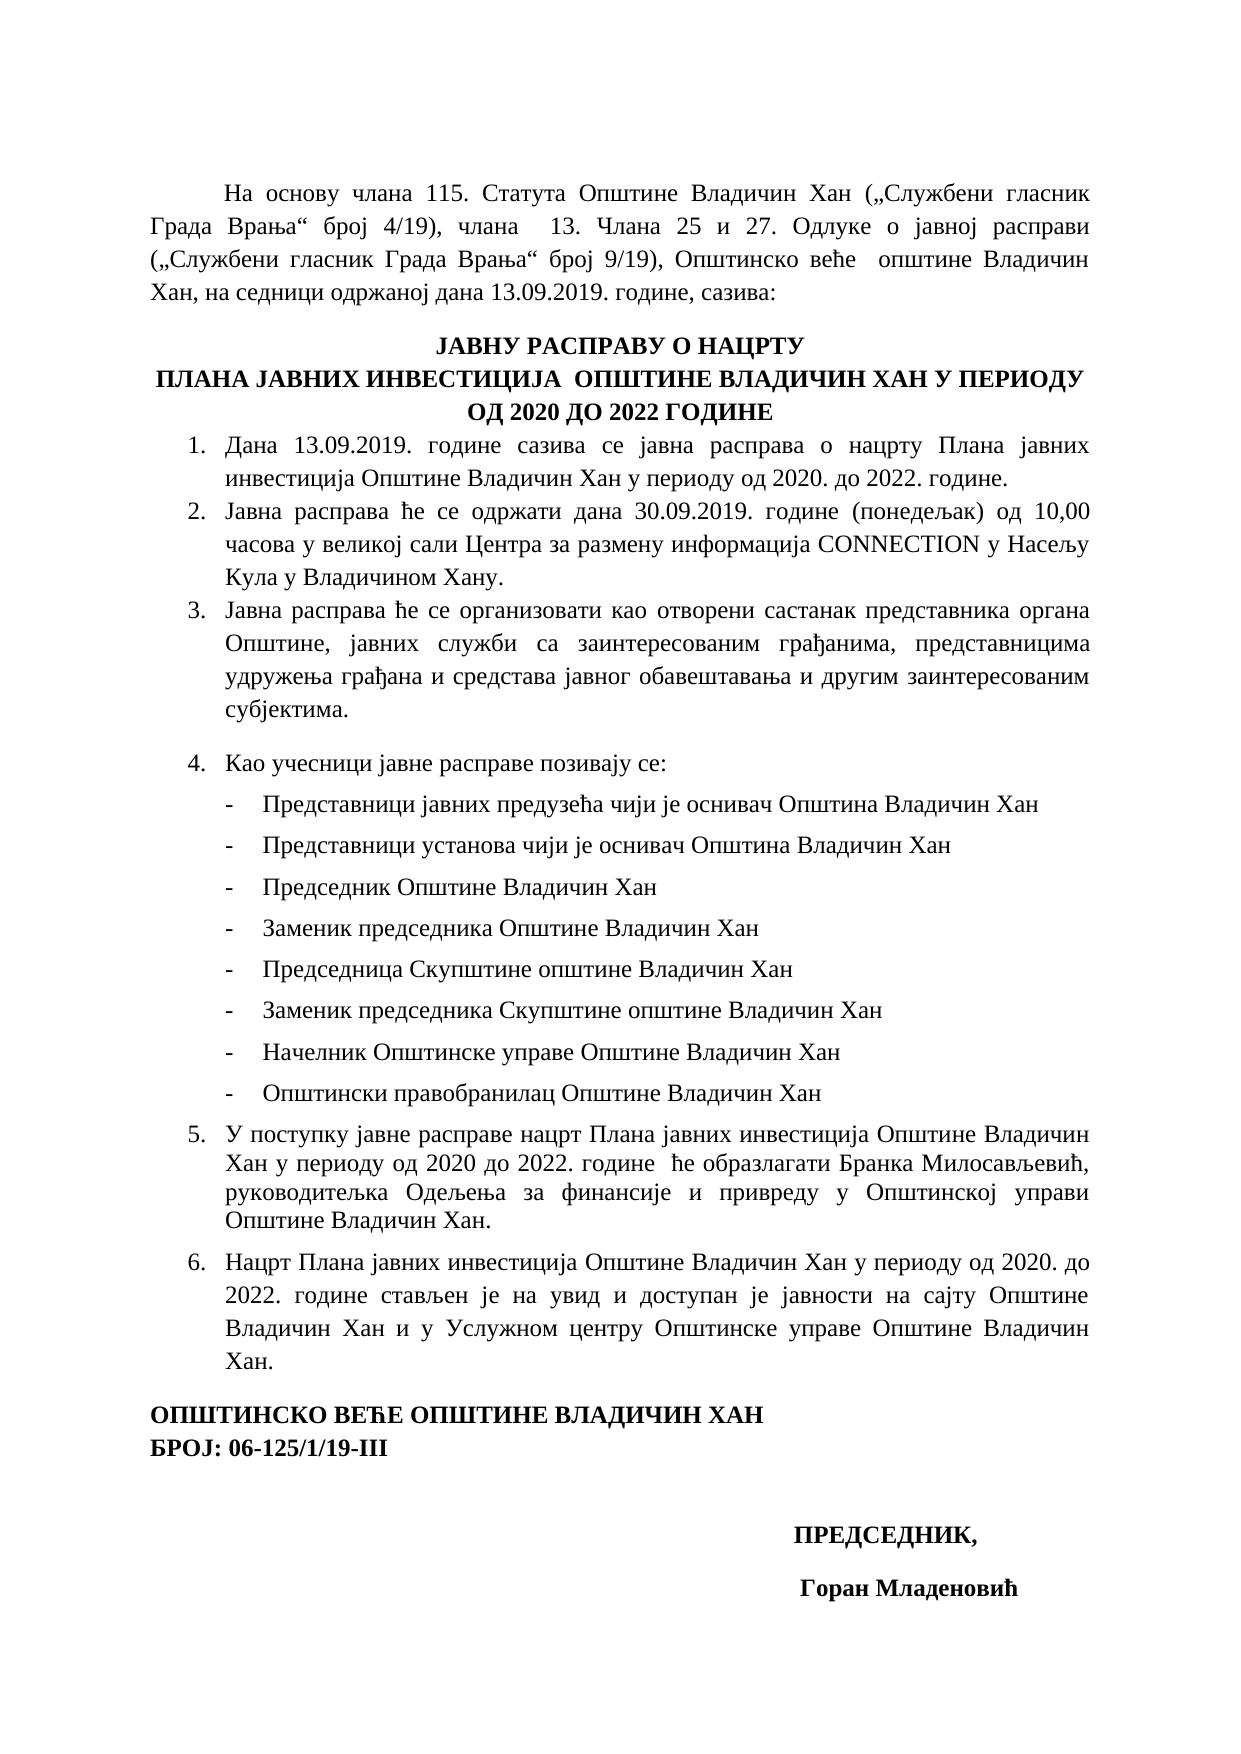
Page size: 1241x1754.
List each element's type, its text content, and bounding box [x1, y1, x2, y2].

text ПРЕДСЕДНИК, [150, 1520, 1090, 1548]
list Општински правобранилац Општине Владичин Хан [225, 1078, 1090, 1107]
text ЈАВНУ РАСПРАВУ О НАЦРТУ [150, 331, 1090, 360]
list Дана 13.09.2019. године сазива се јавна расправа о нацрту Плана јавних инвестиција Општине Владичин Хан у периоду од 2020. до 2022. године. [187, 430, 1090, 492]
list Заменик председника Скупштине општине Владичин Хан [225, 996, 1090, 1024]
list Председница Скупштине општине Владичин Хан [225, 954, 1090, 983]
text ОПШТИНСКО ВЕЋЕ ОПШТИНЕ ВЛАДИЧИН ХАН [150, 1400, 1090, 1428]
text Горан Младеновић [150, 1573, 1090, 1602]
list У поступку јавне расправе нацрт Плана јавних инвестиција Општине Владичин Хан у периоду од 2020 до 2022. године ће образлагати Бранка Милосављевић, руководитељка Одељења за финансије и привреду у Општинској управи Општине Владичин Хан. [187, 1119, 1090, 1234]
list Заменик председника Општине Владичин Хан [225, 913, 1090, 942]
list Јавна расправа ће се одржати дана 30.09.2019. године (понедељак) од 10,00 часова у великој сали Центра за размену информација CONNECTION у Насељу Кула у Владичином Хану. [187, 496, 1090, 591]
list Представници јавних предузећа чији је оснивач Општина Владичин Хан [225, 789, 1090, 818]
list Представници установа чији је оснивач Општина Владичин Хан [225, 831, 1090, 859]
text ПЛАНА ЈАВНИХ ИНВЕСТИЦИЈА ОПШТИНЕ ВЛАДИЧИН ХАН У ПЕРИОДУ ОД 2020 ДО 2022 ГОДИНЕ [150, 364, 1090, 426]
list Јавна расправа ће се организовати као отворени састанак представника органа Општине, јавних служби са заинтересованим грађанима, представницима удружења грађана и средстава јавног обавештавања и другим заинтересованим субјектима. [187, 595, 1090, 723]
text БРОЈ: 06-125/1/19-III [150, 1433, 1090, 1462]
list Начелник Општинске управе Општине Владичин Хан [225, 1037, 1090, 1066]
text На основу члана 115. Статута Општине Владичин Хан („Службени гласник Града Врања“ број 4/19), члана 13. Члана 25 и 27. Одлуке о јавној расправи („Службени гласник Града Врања“ број 9/19), Општинско веће општине Владичин Хан, на седници одржаној дана 13.09.2019. године, сазива: [150, 178, 1090, 306]
list Председник Општине Владичин Хан [225, 872, 1090, 901]
list Као учесници јавне расправе позивају се: [187, 748, 1090, 777]
list Нацрт Плана јавних инвестиција Општине Владичин Хан у периоду од 2020. до 2022. године стављен је на увид и доступан је јавности на сајту Општине Владичин Хан и у Услужном центру Општинске управе Општине Владичин Хан. [187, 1247, 1090, 1375]
